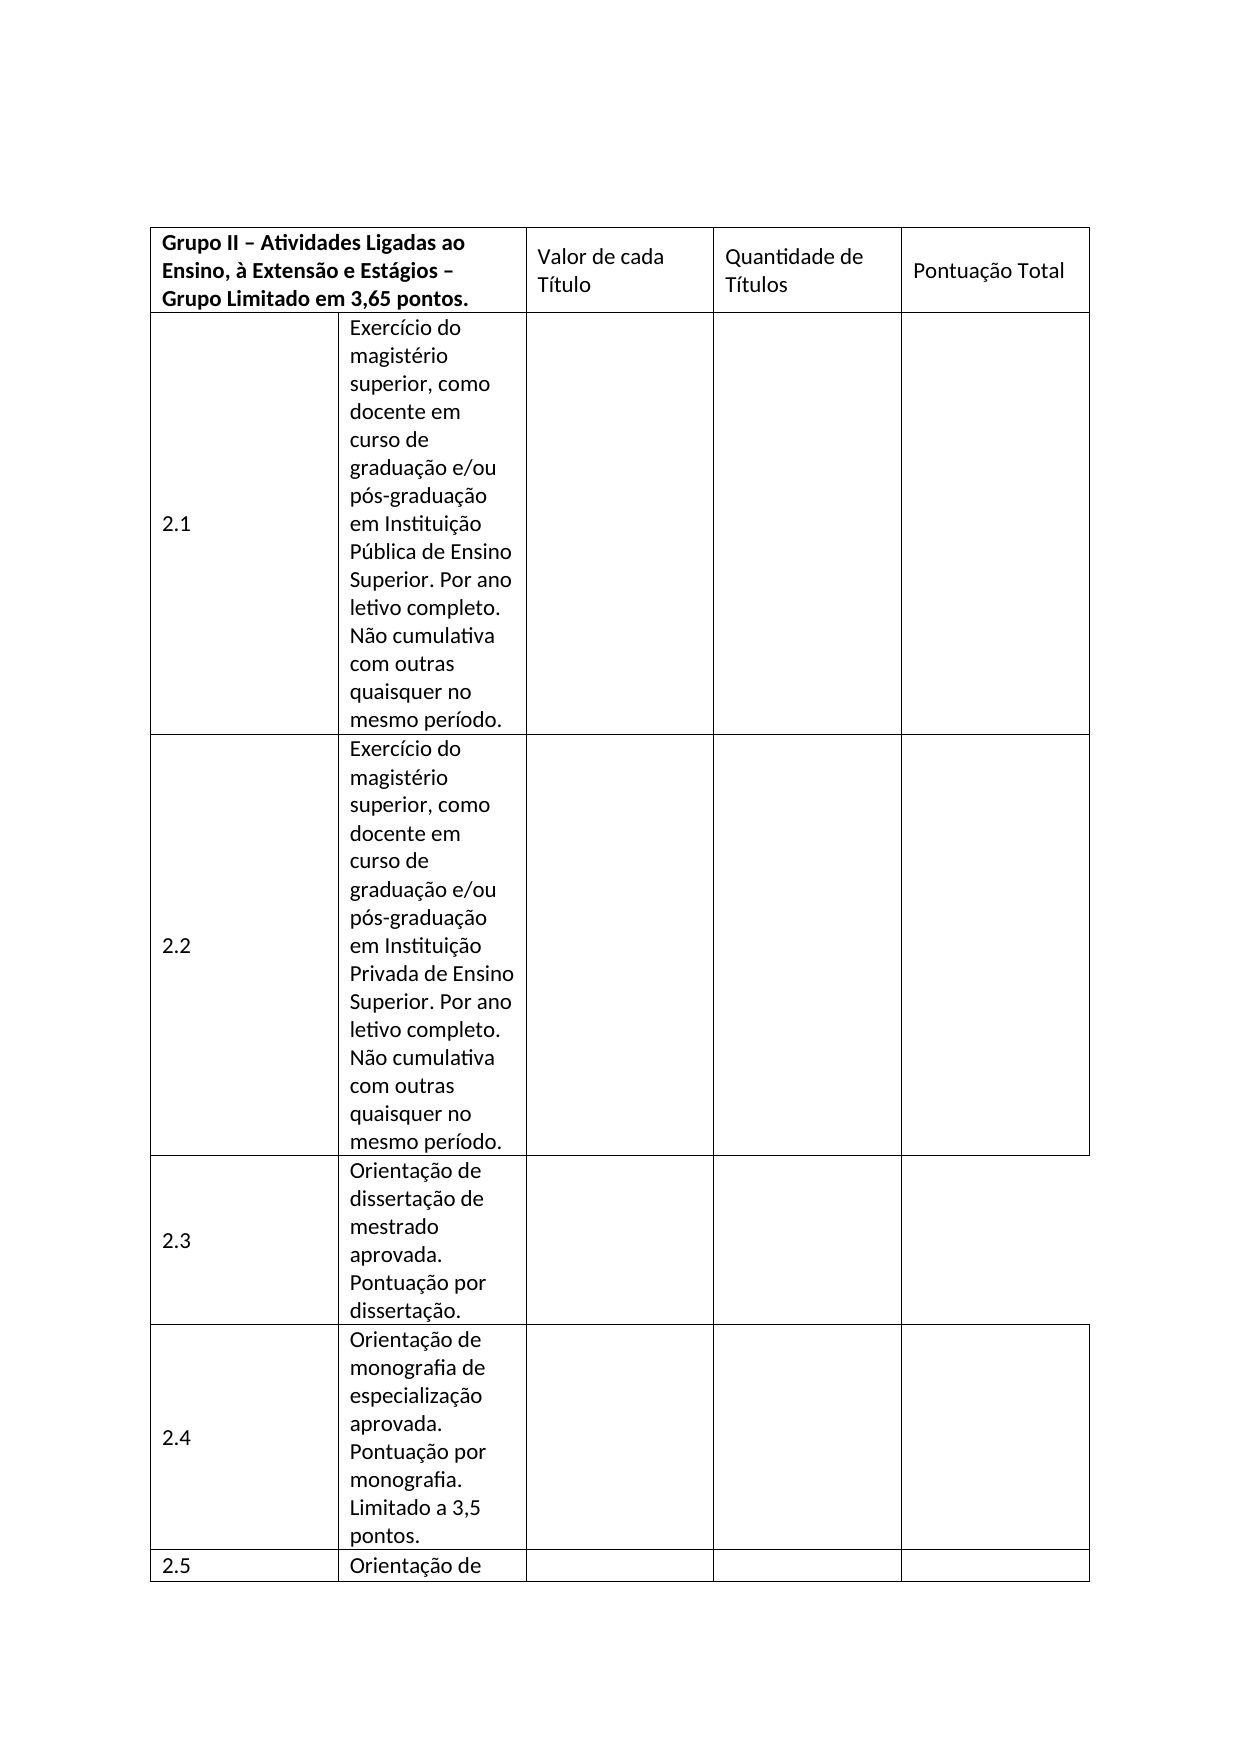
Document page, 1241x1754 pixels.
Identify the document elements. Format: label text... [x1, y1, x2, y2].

table_cell [902, 735, 1089, 1155]
table_cell [714, 1325, 901, 1549]
table_cell [527, 1550, 713, 1581]
table_cell 2.2 [151, 735, 338, 1155]
table_cell Orientação de monografia de especialização aprovada. Pontuação por monografia. Limitado a 3,5 pontos. [339, 1325, 526, 1549]
table_header Grupo II – Atividades Ligadas ao Ensino, à Extensão e Estágios – Grupo Limitado em 3,65 pontos. [151, 228, 526, 312]
table_cell [902, 1550, 1089, 1581]
table_header Valor de cada Título [527, 228, 713, 312]
table_cell 2.5 [151, 1550, 338, 1581]
table_cell [714, 1156, 901, 1324]
table_cell 2.4 [151, 1325, 338, 1549]
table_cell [339, 1550, 526, 1581]
table_cell Exercício do magistério superior, como docente em curso de graduação e/ou pós-graduação em Instituição Privada de Ensino Superior. Por ano letivo completo. Não cumulativa com outras quaisquer no mesmo período. [339, 735, 526, 1155]
table_cell 2.1 [151, 313, 338, 733]
table_cell 2.3 [151, 1156, 338, 1324]
table_cell [714, 1550, 901, 1581]
table_cell [527, 1156, 713, 1324]
table_cell [714, 735, 901, 1155]
table_header Quantidade de Títulos [714, 228, 901, 312]
table_cell [527, 1325, 713, 1549]
table_cell [902, 1325, 1089, 1549]
table_cell [714, 313, 901, 733]
table_header Pontuação Total [902, 228, 1089, 312]
table_cell [902, 313, 1089, 733]
table_cell [527, 313, 713, 733]
table_cell Orientação de dissertação de mestrado aprovada. Pontuação por dissertação. [339, 1156, 526, 1324]
table_cell [902, 1156, 1089, 1324]
table_cell [527, 735, 713, 1155]
table_cell Exercício do magistério superior, como docente em curso de graduação e/ou pós-graduação em Instituição Pública de Ensino Superior. Por ano letivo completo. Não cumulativa com outras quaisquer no mesmo período. [339, 313, 526, 733]
